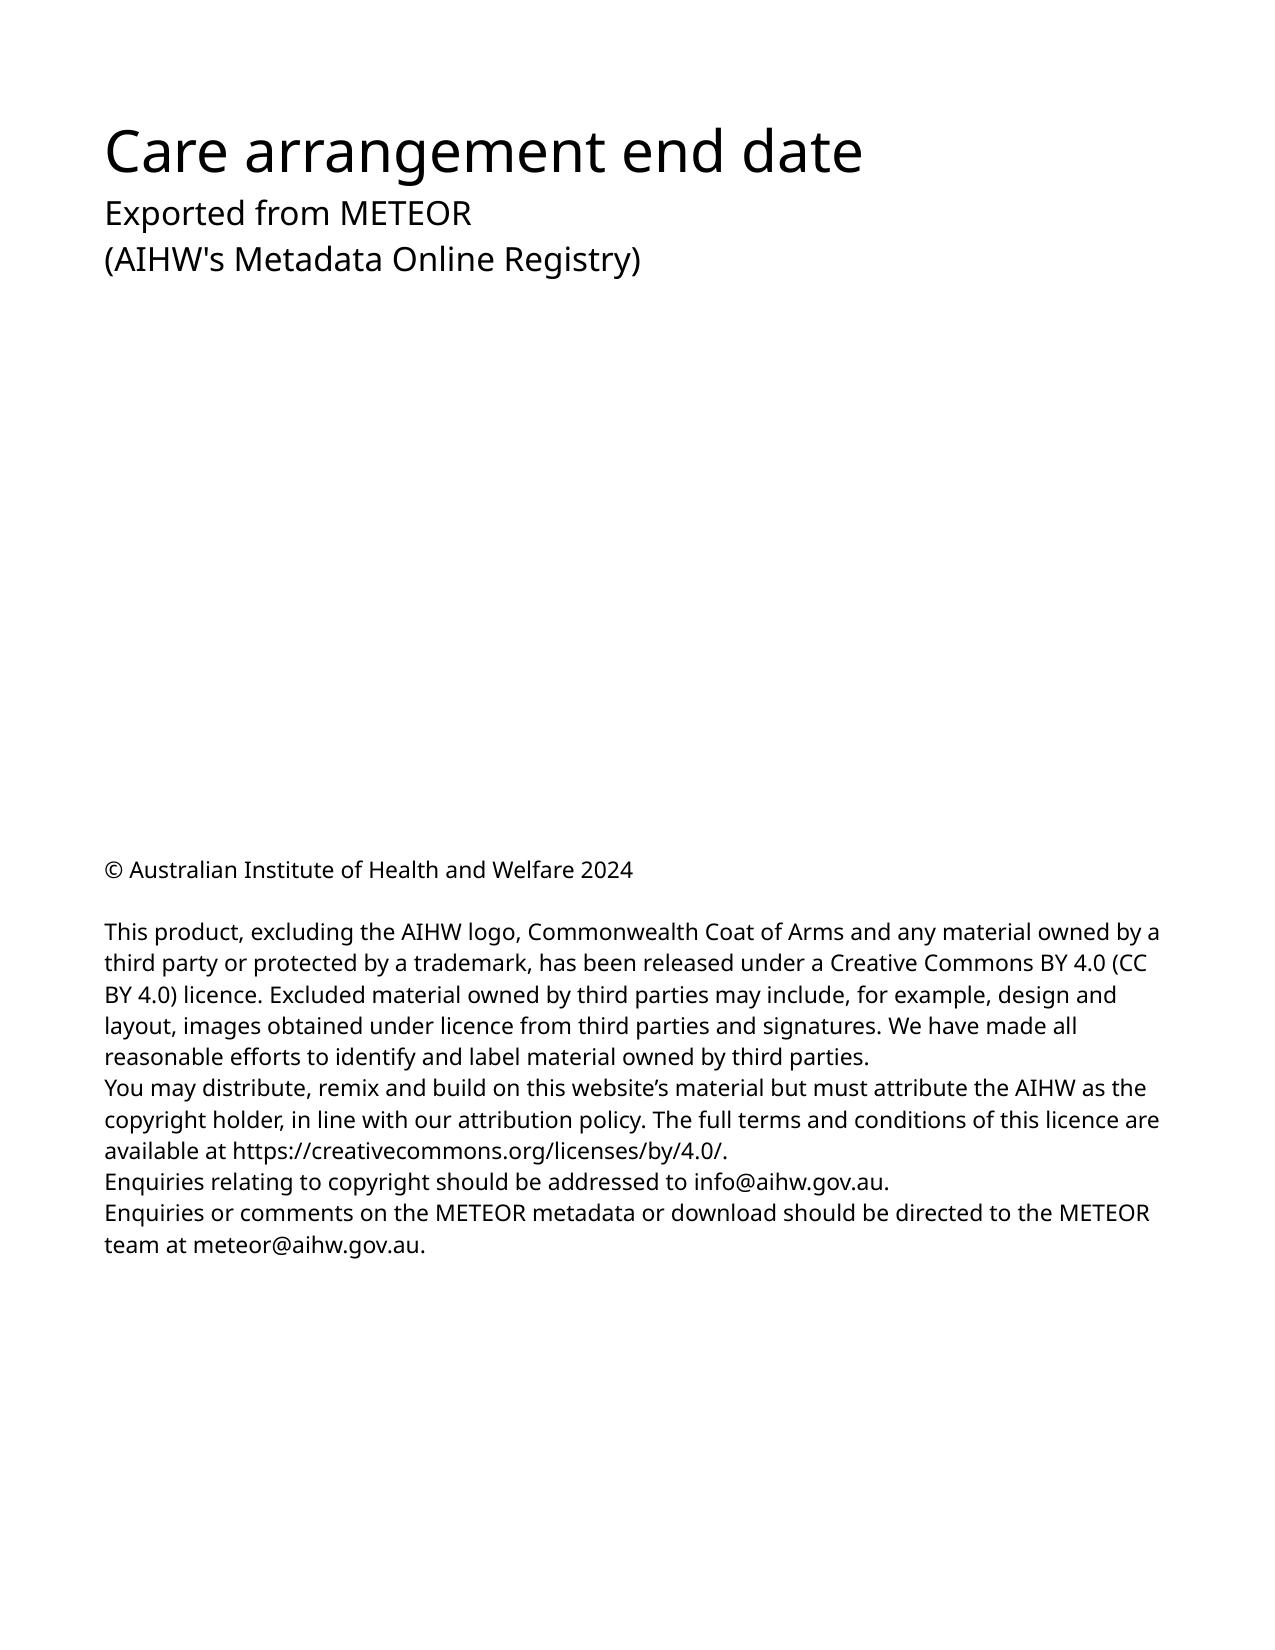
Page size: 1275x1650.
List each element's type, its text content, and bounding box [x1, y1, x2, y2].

title Care arrangement end date [104, 110, 1171, 190]
text Enquiries relating to copyright should be addressed to info@aihw.gov.au. [104, 1166, 1171, 1197]
text © Australian Institute of Health and Welfare 2024 [104, 854, 1171, 885]
text You may distribute, remix and build on this website’s material but must attribute the AIHW as the copyright holder, in line with our attribution policy. The full terms and conditions of this licence are available at https://creativecommons.org/licenses/by/4.0/. [104, 1072, 1171, 1166]
subtitle Exported from METEOR [104, 190, 1171, 235]
text This product, excluding the AIHW logo, Commonwealth Coat of Arms and any material owned by a third party or protected by a trademark, has been released under a Creative Commons BY 4.0 (CC BY 4.0) licence. Excluded material owned by third parties may include, for example, design and layout, images obtained under licence from third parties and signatures. We have made all reasonable efforts to identify and label material owned by third parties. [104, 916, 1171, 1072]
subtitle (AIHW's Metadata Online Registry) [104, 235, 1171, 281]
text Enquiries or comments on the METEOR metadata or download should be directed to the METEOR team at meteor@aihw.gov.au. [104, 1197, 1171, 1260]
